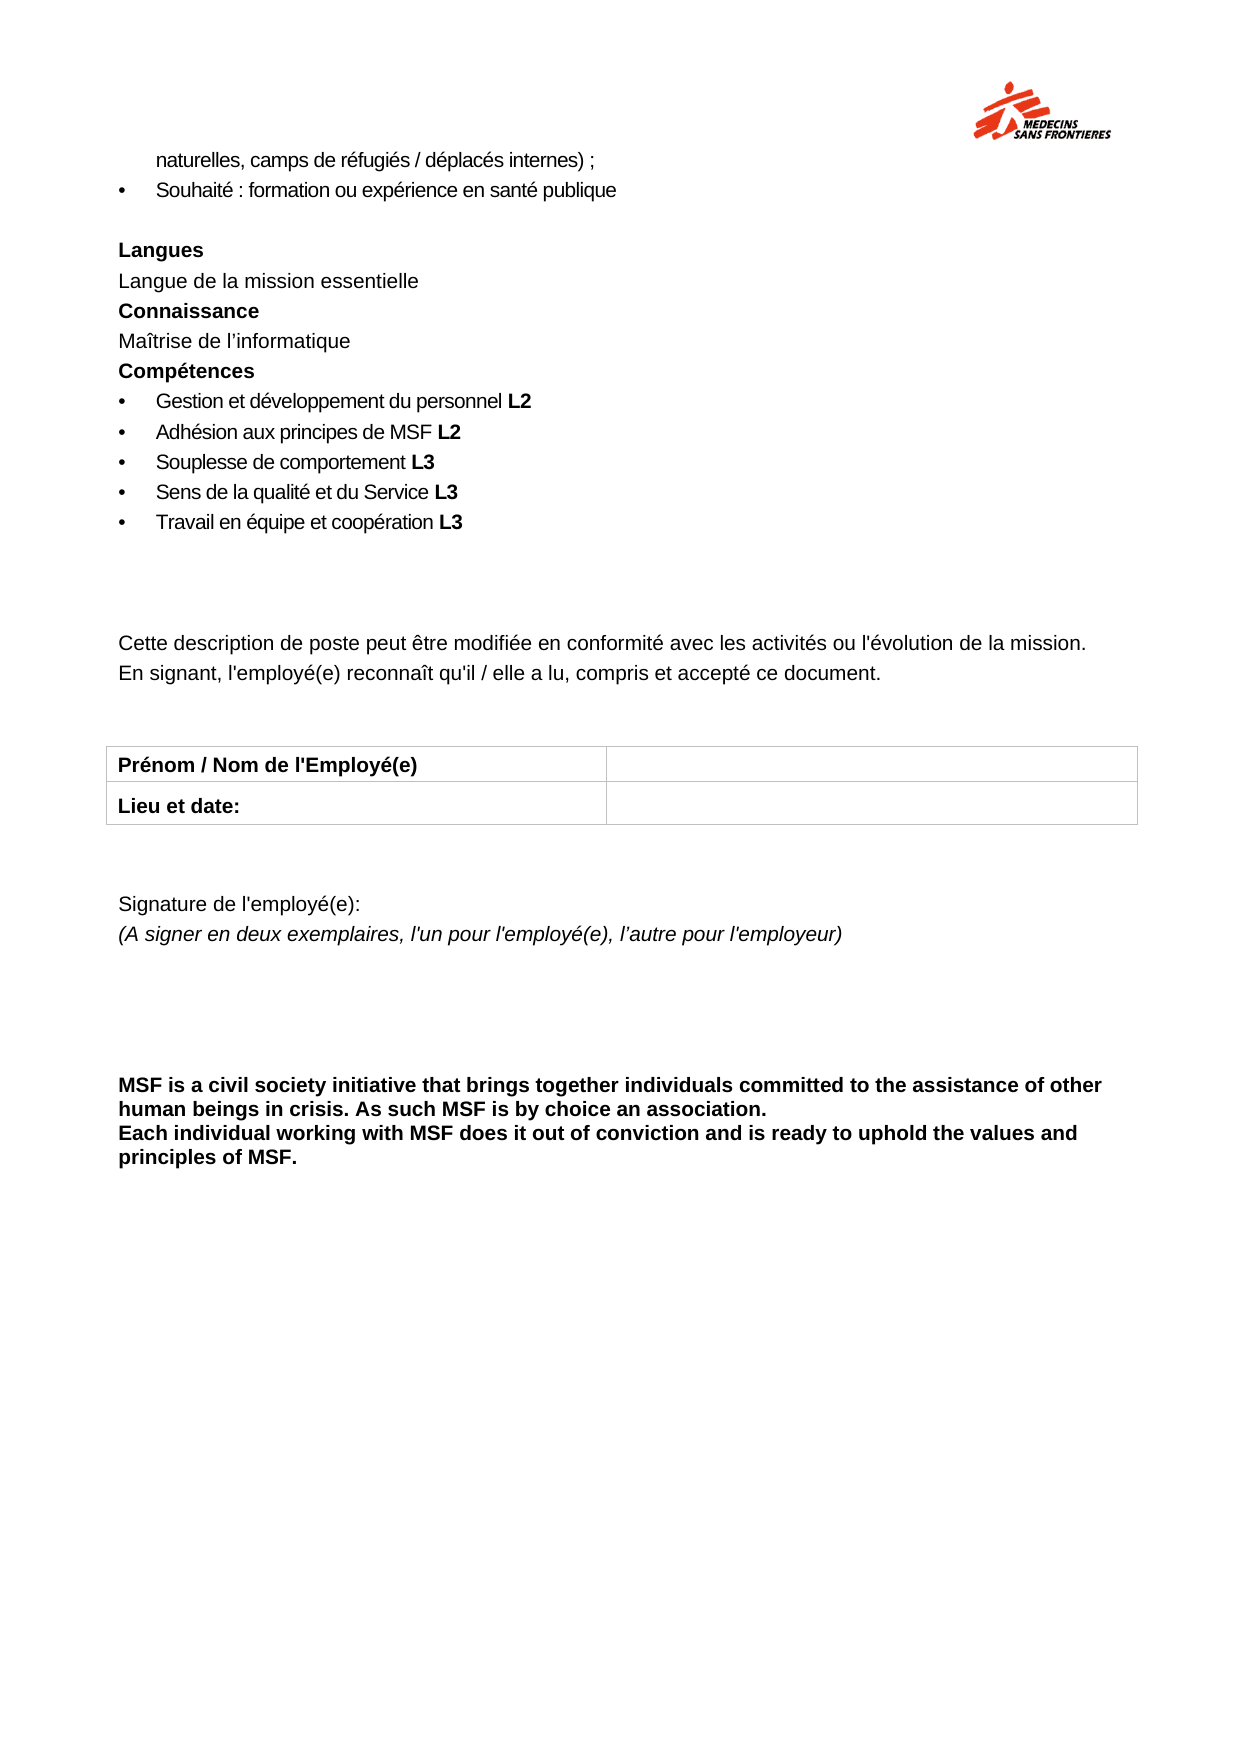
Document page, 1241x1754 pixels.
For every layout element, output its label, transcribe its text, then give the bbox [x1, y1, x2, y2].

text En signant, l'employé(e) reconnaît qu'il / elle a lu, compris et accepté ce document. [118, 661, 1122, 685]
text (A signer en deux exemplaires, l'un pour l'employé(e), l’autre pour l'employeur) [118, 922, 1122, 946]
table_cell [607, 782, 1137, 824]
text Cette description de poste peut être modifiée en conformité avec les activités ou l'évolution de la mission. [118, 631, 1122, 655]
text MSF is a civil society initiative that brings together individuals committed to the assistance of other human beings in crisis. As such MSF is by choice an association. Each individual working with MSF does it out of conviction and is ready to uphold the values and principles of MSF. [118, 1073, 1122, 1169]
table_header Prénom / Nom de l'Employé(e) [107, 747, 606, 781]
table_header [607, 747, 1137, 781]
table_cell Lieu et date: [107, 782, 606, 824]
text Signature de l'employé(e): [118, 892, 1122, 916]
